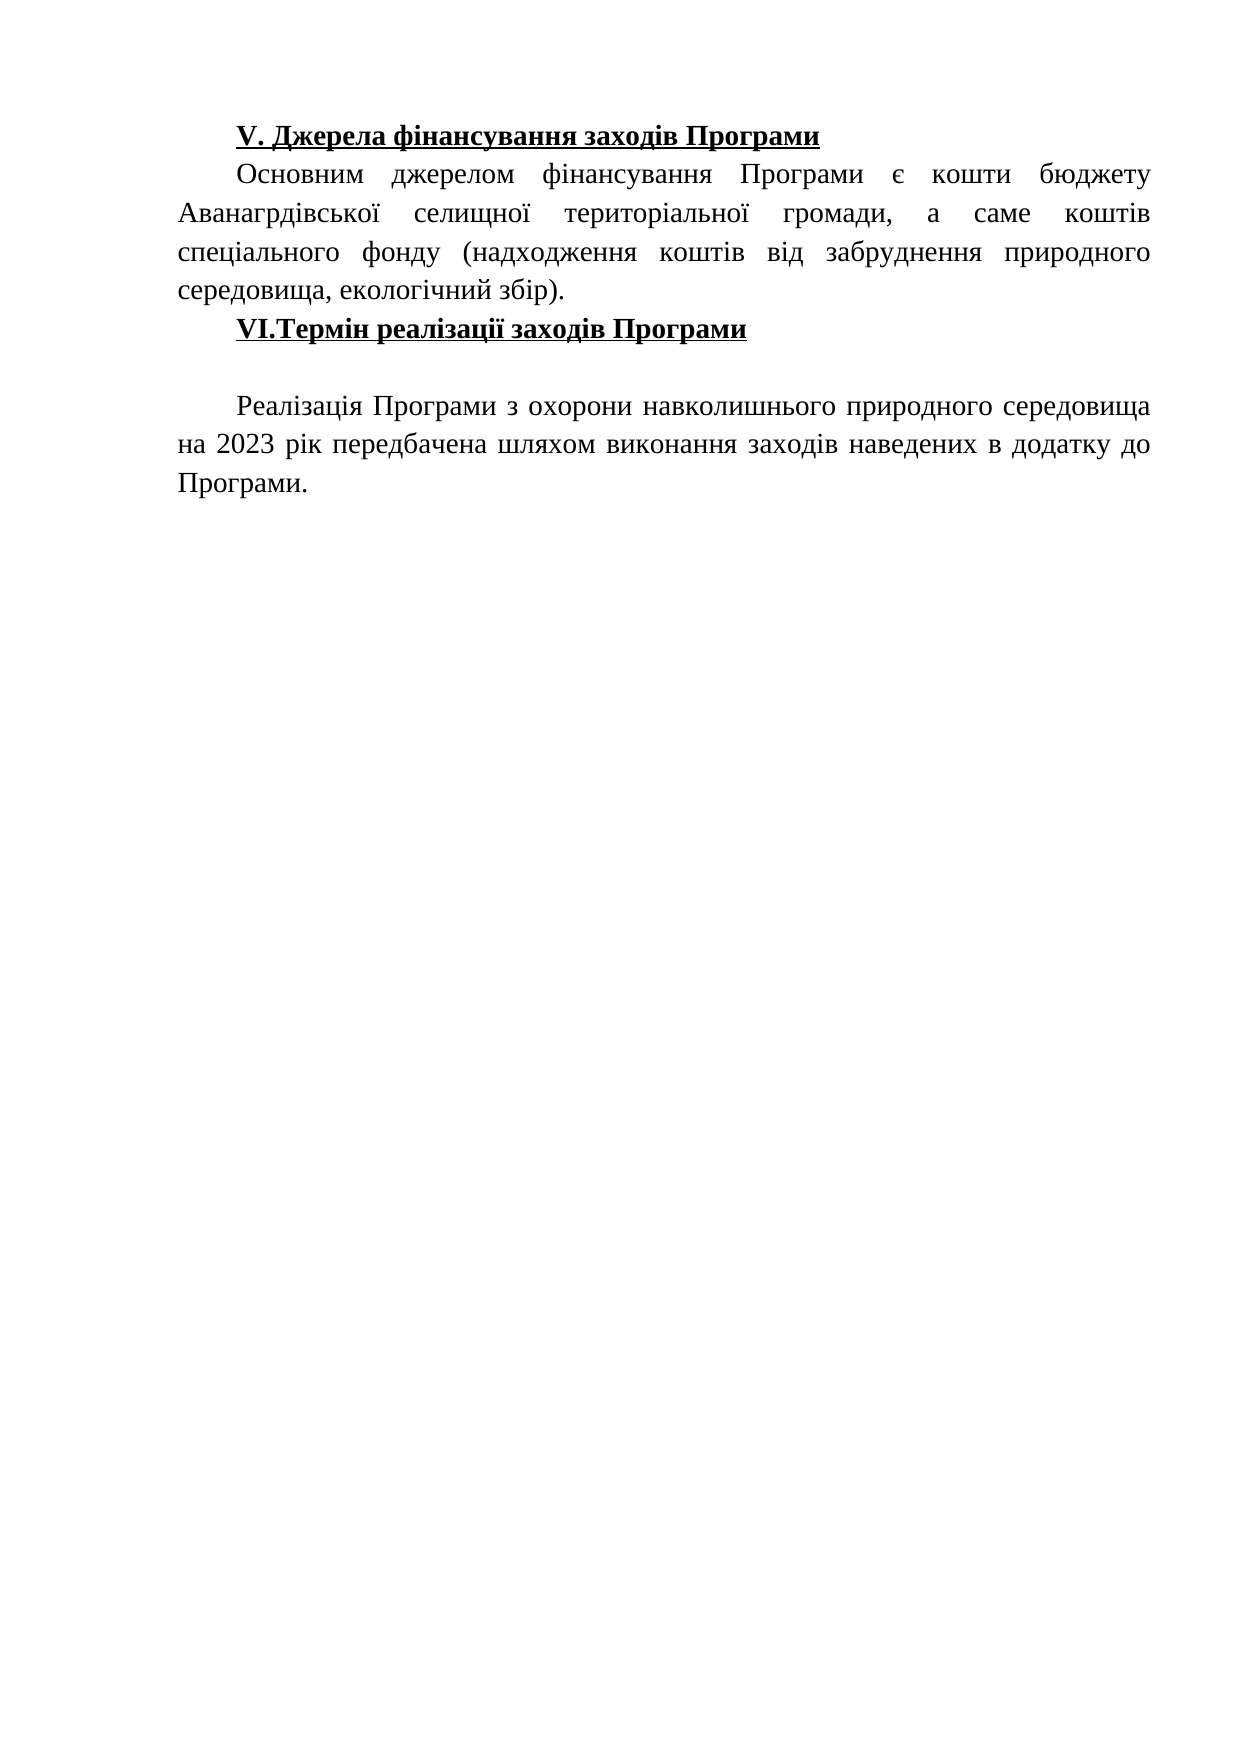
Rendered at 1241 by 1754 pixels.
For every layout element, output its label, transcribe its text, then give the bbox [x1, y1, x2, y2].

text Реалізація Програми з охорони навколишнього природного середовища на 2023 рік передбачена шляхом виконання заходів наведених в додатку до Програми. [177, 388, 1152, 498]
text V. Джерела фінансування заходів Програми [177, 118, 1152, 152]
text Основним джерелом фінансування Програми є кошти бюджету Аванагрдівської селищної територіальної громади, а саме коштів спеціального фонду (надходження коштів від забруднення природного середовища, екологічний збір). [177, 157, 1152, 306]
text VІ.Термін реалізації заходів Програми [177, 311, 1152, 344]
